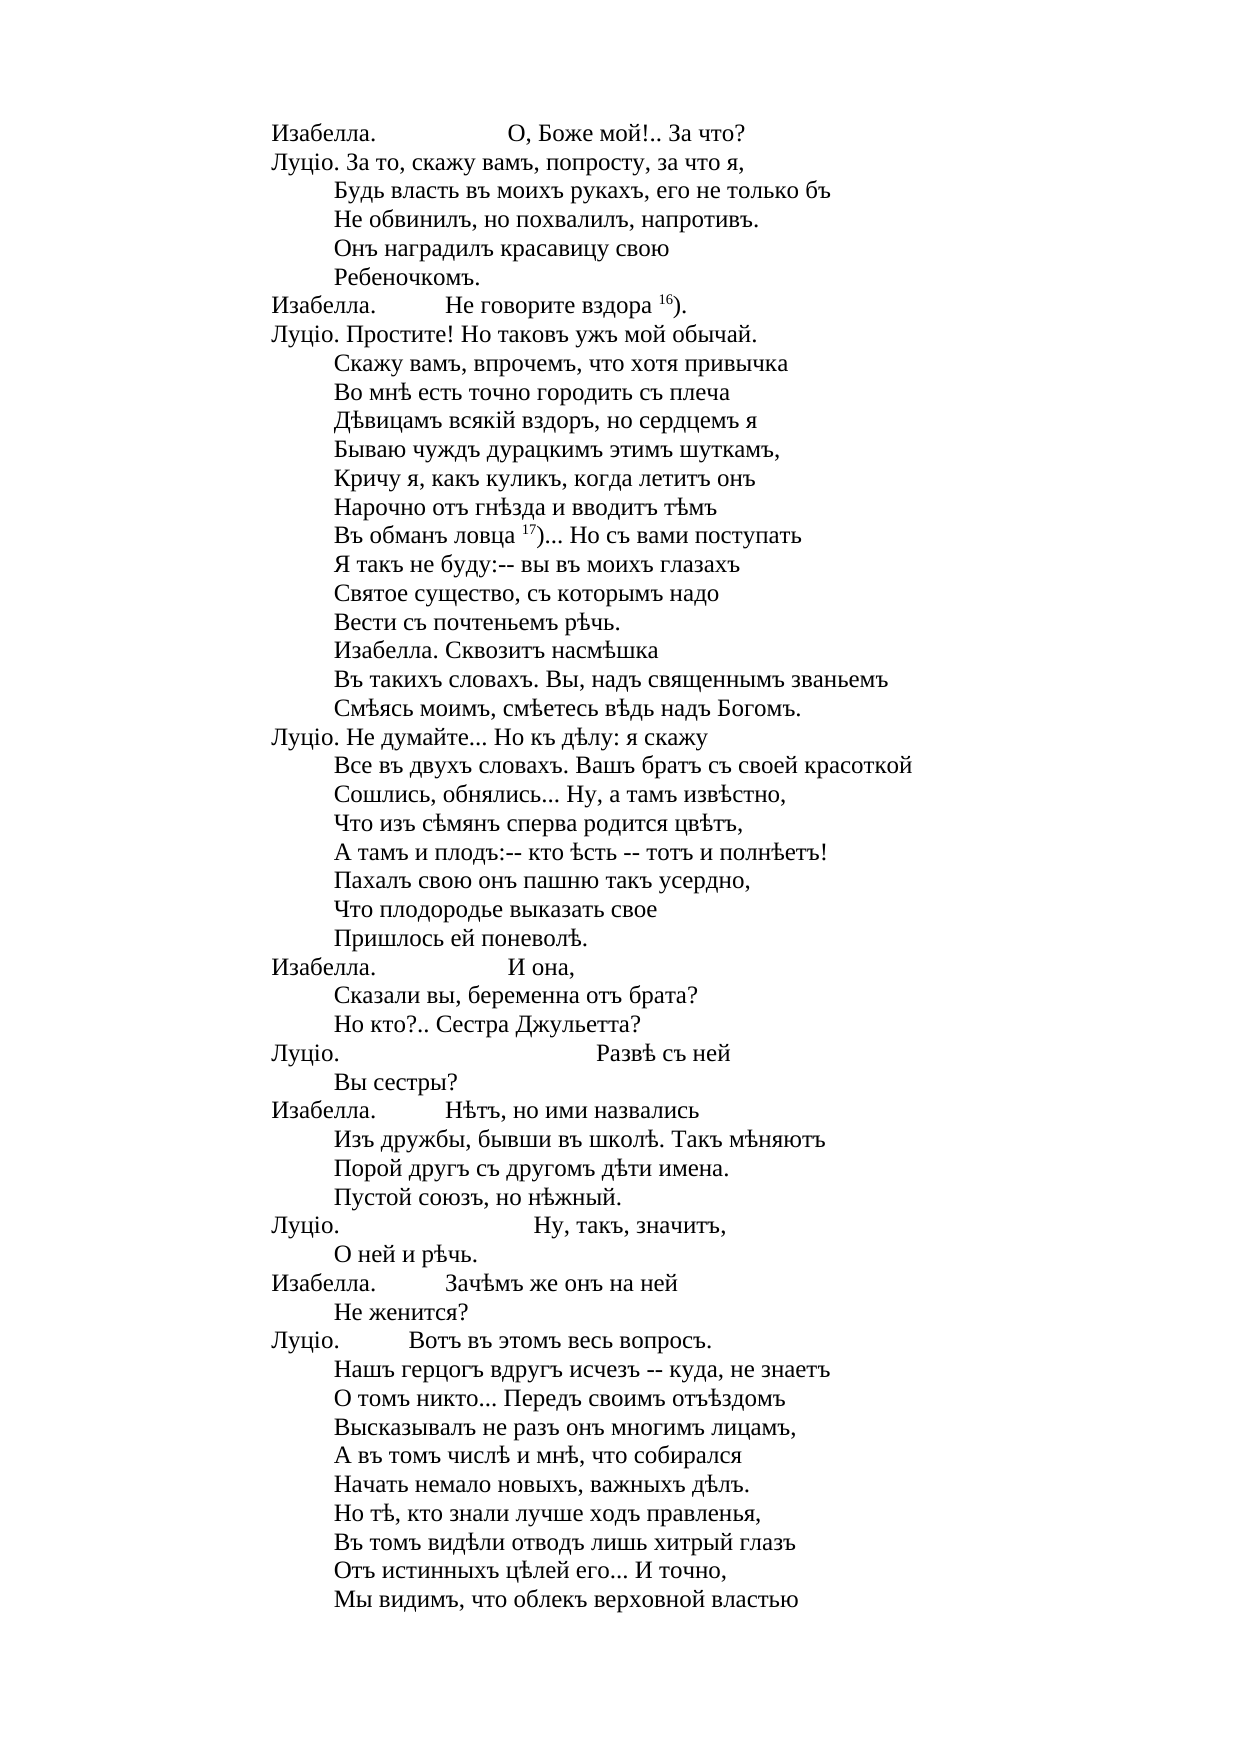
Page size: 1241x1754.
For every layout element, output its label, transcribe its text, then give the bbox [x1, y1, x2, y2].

text Во мнѣ есть точно городить съ плеча [252, 377, 1152, 406]
text Ребеночкомъ. [252, 262, 1152, 291]
text Луціо. Ну, такъ, значитъ, [252, 1211, 1152, 1239]
text Пустой союзъ, но нѣжный. [252, 1182, 1152, 1211]
text Изабелла. Нѣтъ, но ими назвались [252, 1096, 1152, 1124]
text Но кто?.. Сестра Джульетта? [252, 1009, 1152, 1038]
text Изабелла. И она, [252, 952, 1152, 981]
text Изабелла. Зачѣмъ же онъ на ней [252, 1268, 1152, 1297]
text Сошлись, обнялись... Ну, а тамъ извѣстно, [252, 779, 1152, 808]
text Изабелла. Сквозитъ насмѣшка [252, 636, 1152, 664]
text А тамъ и плодъ:-- кто ѣсть -- тотъ и полнѣетъ! [252, 837, 1152, 866]
text О ней и рѣчь. [252, 1239, 1152, 1268]
text Въ обманъ ловца 17)... Но съ вами поступать [252, 521, 1152, 549]
text Скажу вамъ, впрочемъ, что хотя привычка [252, 348, 1152, 377]
text Луціо. Вотъ въ этомъ весь вопросъ. [252, 1326, 1152, 1354]
text Не обвинилъ, но похвалилъ, напротивъ. [252, 204, 1152, 233]
text Изъ дружбы, бывши въ школѣ. Такъ мѣняютъ [252, 1124, 1152, 1153]
text Но тѣ, кто знали лучше ходъ правленья, [252, 1498, 1152, 1527]
text Въ такихъ словахъ. Вы, надъ священнымъ званьемъ [252, 664, 1152, 693]
text Луціо. Не думайте... Но къ дѣлу: я скажу [252, 722, 1152, 751]
text Вы сестры? [252, 1067, 1152, 1096]
text Нарочно отъ гнѣзда и вводитъ тѣмъ [252, 492, 1152, 521]
text Вести съ почтеньемъ рѣчь. [252, 607, 1152, 636]
text Пахалъ свою онъ пашню такъ усердно, [252, 866, 1152, 894]
text Не женится? [252, 1297, 1152, 1326]
text А въ томъ числѣ и мнѣ, что собирался [252, 1441, 1152, 1469]
text О томъ никто... Передъ своимъ отъѣздомъ [252, 1383, 1152, 1412]
text Луціо. За то, скажу вамъ, попросту, за что я, [252, 147, 1152, 176]
text Высказывалъ не разъ онъ многимъ лицамъ, [252, 1412, 1152, 1441]
text Луціо. Простите! Но таковъ ужъ мой обычай. [252, 319, 1152, 348]
text Онъ наградилъ красавицу свою [252, 233, 1152, 262]
text Порой другъ съ другомъ дѣти имена. [252, 1153, 1152, 1182]
text Будь власть въ моихъ рукахъ, его не только бъ [252, 176, 1152, 204]
text Смѣясь моимъ, смѣетесь вѣдь надъ Богомъ. [252, 693, 1152, 722]
text Что изъ сѣмянъ сперва родится цвѣтъ, [252, 808, 1152, 837]
text Бываю чуждъ дурацкимъ этимъ шуткамъ, [252, 434, 1152, 463]
text Нашъ герцогъ вдругъ исчезъ -- куда, не знаетъ [252, 1354, 1152, 1383]
text Мы видимъ, что облекъ верховной властью [252, 1584, 1152, 1613]
text Изабелла. О, Боже мой!.. За что? [252, 118, 1152, 147]
text Кричу я, какъ куликъ, когда летитъ онъ [252, 463, 1152, 492]
text Въ томъ видѣли отводъ лишь хитрый глазъ [252, 1527, 1152, 1556]
text Луціо. Развѣ съ ней [252, 1038, 1152, 1067]
text Что плодородье выказать свое [252, 894, 1152, 923]
text Святое существо, съ которымъ надо [252, 578, 1152, 607]
text Изабелла. Не говорите вздора 16). [252, 291, 1152, 319]
text Пришлось ей поневолѣ. [252, 923, 1152, 952]
text Я такъ не буду:-- вы въ моихъ глазахъ [252, 549, 1152, 578]
text Дѣвицамъ всякій вздоръ, но сердцемъ я [252, 406, 1152, 434]
text Сказали вы, беременна отъ брата? [252, 981, 1152, 1009]
text Все въ двухъ словахъ. Вашъ братъ съ своей красоткой [252, 751, 1152, 779]
text Отъ истинныхъ цѣлей его... И точно, [252, 1556, 1152, 1584]
text Начать немало новыхъ, важныхъ дѣлъ. [252, 1469, 1152, 1498]
